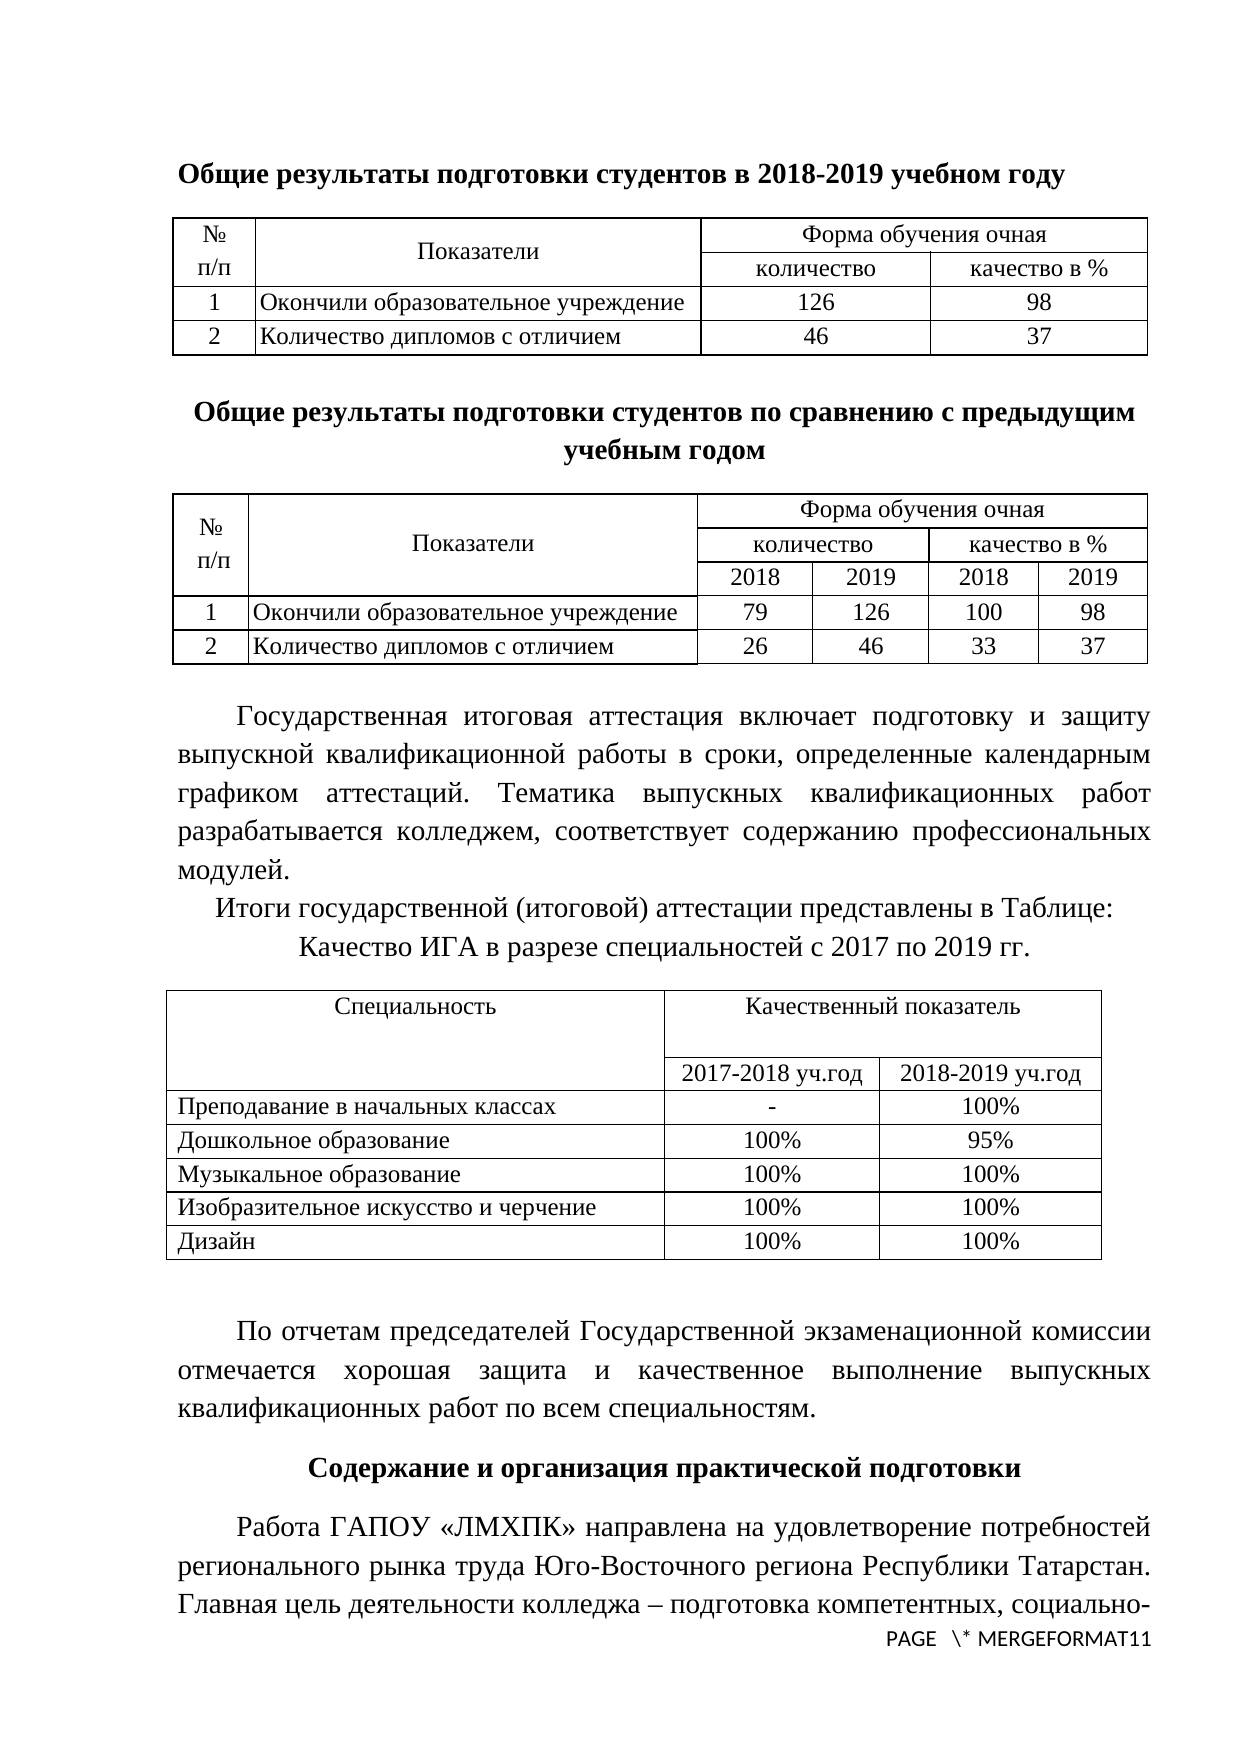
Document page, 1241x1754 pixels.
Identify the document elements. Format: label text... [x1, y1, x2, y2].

table_cell 2019 [1039, 563, 1147, 595]
table_cell 100% [665, 1159, 879, 1191]
table_cell Окончили образовательное учреждение [249, 597, 697, 629]
table_cell - [665, 1091, 879, 1124]
table_cell 100% [665, 1125, 879, 1158]
text Качество ИГА в разрезе специальностей с 2017 по 2019 гг. [177, 929, 1152, 963]
table_cell 2018 [698, 563, 812, 595]
table_cell Количество дипломов с отличием [256, 321, 700, 354]
table_cell 26 [698, 630, 812, 663]
table_cell 100% [880, 1091, 1101, 1124]
text Общие результаты подготовки студентов в 2018-2019 учебном году [177, 157, 1152, 190]
table_cell 98 [1039, 596, 1147, 629]
table_cell 95% [880, 1125, 1101, 1158]
table_header Специальность [167, 991, 664, 1090]
table_cell качество в % [930, 529, 1147, 561]
table_header Форма обучения очная [702, 219, 1147, 251]
table_cell количество [698, 529, 928, 561]
text Общие результаты подготовки студентов по сравнению с предыдущим учебным годом [177, 394, 1152, 466]
table_cell 79 [698, 596, 812, 629]
table_cell 2018 [929, 563, 1038, 595]
table_cell Количество дипломов с отличием [249, 631, 697, 663]
table_header Качественный показатель [665, 991, 1101, 1057]
table_cell 2019 [813, 563, 928, 595]
table_header № п/п [174, 495, 248, 595]
text Содержание и организация практической подготовки [177, 1450, 1152, 1483]
table_cell 2 [174, 321, 255, 354]
table_cell 37 [1039, 630, 1147, 663]
text По отчетам председателей Государственной экзаменационной комиссии отмечается хорошая защита и качественное выполнение выпускных квалификационных работ по всем специальностям. [177, 1313, 1152, 1424]
table_cell 46 [813, 630, 928, 663]
table_cell 2018-2019 уч.год [880, 1058, 1101, 1090]
table_cell 100% [665, 1193, 879, 1225]
table_cell 37 [931, 321, 1147, 354]
table_header Показатели [256, 219, 700, 286]
text Итоги государственной (итоговой) аттестации представлены в Таблице: [177, 891, 1152, 924]
table_cell 2017-2018 уч.год [665, 1058, 879, 1090]
table_cell 126 [813, 596, 928, 629]
table_cell 100% [880, 1193, 1101, 1225]
table_cell Дизайн [167, 1226, 664, 1259]
table_header Показатели [249, 495, 697, 595]
table_cell 100% [880, 1159, 1101, 1191]
table_cell 2 [174, 631, 248, 663]
table_cell 1 [174, 287, 255, 320]
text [177, 1509, 1152, 1620]
table_cell Преподавание в начальных классах [167, 1091, 664, 1124]
table_cell Музыкальное образование [167, 1159, 664, 1191]
table_cell 100% [665, 1226, 879, 1259]
table_cell 1 [174, 597, 248, 629]
table_cell Изобразительное искусство и черчение [167, 1193, 664, 1225]
table_cell качество в % [931, 253, 1147, 286]
table_cell Окончили образовательное учреждение [256, 287, 700, 320]
table_header № п/п [174, 219, 255, 286]
table_cell количество [702, 253, 930, 286]
table_cell Дошкольное образование [167, 1125, 664, 1158]
table_cell 33 [929, 630, 1038, 663]
table_cell 126 [702, 287, 930, 320]
table_header Форма обучения очная [698, 495, 1147, 527]
table_cell 46 [702, 321, 930, 354]
table_cell 100 [929, 596, 1038, 629]
table_cell 98 [931, 287, 1147, 320]
table_cell 100% [880, 1226, 1101, 1259]
text Государственная итоговая аттестация включает подготовку и защиту выпускной квалификационной работы в сроки, определенные календарным графиком аттестаций. Тематика выпускных квалификационных работ разрабатывается колледжем, соответствует содержанию профессиональных модулей. [177, 698, 1152, 886]
